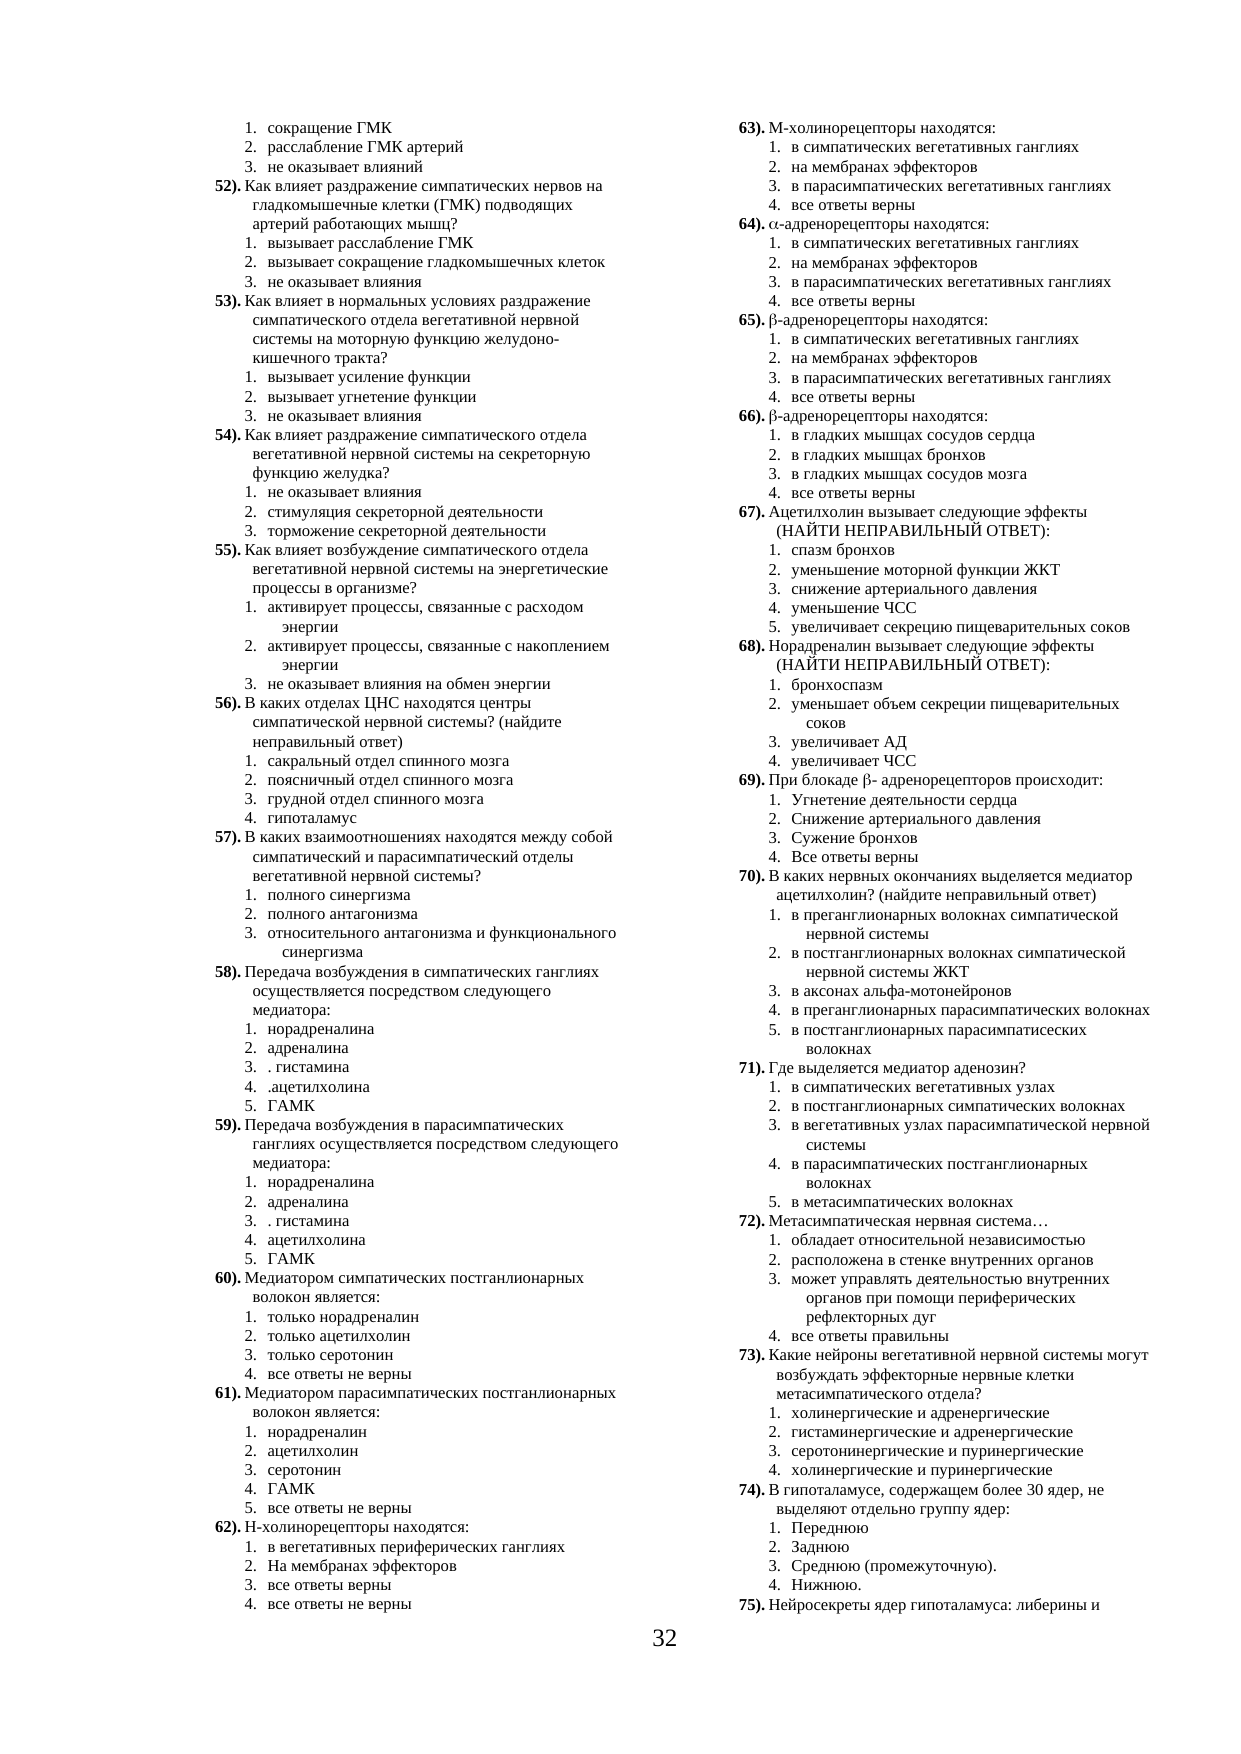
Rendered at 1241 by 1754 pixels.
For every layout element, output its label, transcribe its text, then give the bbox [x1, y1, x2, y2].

list Н-холинорецепторы находятся: [215, 1517, 627, 1536]
list снижение артериального давления [768, 578, 1152, 598]
list Заднюю [768, 1537, 1152, 1556]
list вызывает усиление функции [244, 367, 627, 386]
list Сужение бронхов [768, 828, 1152, 847]
list Какие нейроны вегетативной нервной системы могут возбуждать эффекторные нервные клетки метасимпатического отдела? [739, 1345, 1152, 1403]
list не оказывает влияний [244, 156, 627, 176]
list полного синергизма [244, 885, 627, 904]
list Ацетилхолин вызывает следующие эффекты (НАЙТИ НЕПРАВИЛЬНЫЙ ОТВЕТ): [739, 502, 1152, 540]
list в парасимпатических вегетативных ганглиях [768, 272, 1152, 291]
list ГАМК [244, 1249, 627, 1268]
list сакральный отдел спинного мозга [244, 751, 627, 770]
list в вегетативных периферических ганглиях [244, 1536, 627, 1556]
list только ацетилхолин [244, 1326, 627, 1345]
list адреналина [244, 1038, 627, 1057]
list бронхоспазм [768, 674, 1152, 693]
list в парасимпатических вегетативных ганглиях [768, 176, 1152, 195]
list полного антагонизма [244, 904, 627, 923]
list Медиатором симпатических постганлионарных волокон является: [215, 1268, 627, 1306]
list Среднюю (промежуточную). [768, 1556, 1152, 1575]
list в преганглионарных парасимпатических волокнах [768, 1000, 1152, 1019]
list холинергические и адренергические [768, 1403, 1152, 1422]
list -адренорецепторы находятся: [739, 406, 1152, 425]
list Нижнюю. [768, 1575, 1152, 1594]
list Как влияет в нормальных условиях раздражение симпатического отдела вегетативной нервной системы на моторную функцию желудоно-кишечного тракта? [215, 291, 627, 367]
list относительного антагонизма и функционального синергизма [244, 923, 627, 961]
list в постганглионарных волокнах симпатической нервной системы ЖКТ [768, 943, 1152, 981]
list в метасимпатических волокнах [768, 1192, 1152, 1211]
list Как влияет раздражение симпатического отдела вегетативной нервной системы на секреторную функцию желудка? [215, 425, 627, 482]
list уменьшение моторной функции ЖКТ [768, 559, 1152, 578]
list В каких отделах ЦНС находятся центры симпатической нервной системы? (найдите неправильный ответ) [215, 693, 627, 751]
list только норадреналин [244, 1306, 627, 1326]
list увеличивает ЧСС [768, 751, 1152, 770]
list спазм бронхов [768, 540, 1152, 559]
list Метасимпатическая нервная система… [739, 1211, 1152, 1230]
list Передача возбуждения в симпатических ганглиях осуществляется посредством следующего медиатора: [215, 961, 627, 1019]
list все ответы верны [244, 1575, 627, 1594]
list в симпатических вегетативных ганглиях [768, 329, 1152, 348]
list не оказывает влияния [244, 406, 627, 425]
list ацетилхолин [244, 1441, 627, 1460]
list гипоталамус [244, 808, 627, 827]
list в преганглионарных волокнах симпатической нервной системы [768, 904, 1152, 943]
list .ацетилхолина [244, 1076, 627, 1096]
list В гипоталамусе, содержащем более 30 ядер, не выделяют отдельно группу ядер: [739, 1479, 1152, 1518]
list -адренорецепторы находятся: [739, 214, 1152, 233]
list активирует процессы, связанные с накоплением энергии [244, 636, 627, 674]
list гистаминергические и адренергические [768, 1422, 1152, 1441]
list Снижение артериального давления [768, 808, 1152, 828]
list стимуляция секреторной деятельности [244, 501, 627, 521]
list вызывает сокращение гладкомышечных клеток [244, 252, 627, 271]
list вызывает расслабление ГМК [244, 233, 627, 252]
list в парасимпатических вегетативных ганглиях [768, 367, 1152, 387]
list в симпатических вегетативных ганглиях [768, 137, 1152, 156]
list Все ответы верны [768, 847, 1152, 866]
list ГАМК [244, 1479, 627, 1498]
list в симпатических вегетативных узлах [768, 1077, 1152, 1096]
list Медиатором парасимпатических постганлионарных волокон является: [215, 1383, 627, 1421]
list поясничный отдел спинного мозга [244, 770, 627, 789]
list все ответы не верны [244, 1594, 627, 1613]
list Передача возбуждения в парасимпатических ганглиях осуществляется посредством следующего медиатора: [215, 1115, 627, 1172]
list Как влияет раздражение симпатических нервов на гладкомышечные клетки (ГМК) подводящих артерий работающих мышц? [215, 176, 627, 233]
list все ответы не верны [244, 1364, 627, 1383]
list сокращение ГМК [244, 118, 627, 137]
list все ответы правильны [768, 1326, 1152, 1345]
list Переднюю [768, 1518, 1152, 1537]
list серотонинергические и пуринергические [768, 1441, 1152, 1460]
list Нейросекреты ядер гипоталамуса: либерины и статины поступают в переднюю долю гипофиза преимущественно по: [739, 1594, 1152, 1613]
list . гистамина [244, 1057, 627, 1076]
list в постганглионарных парасимпатисеских волокнах [768, 1019, 1152, 1058]
list уменьшает объем секреции пищеварительных соков [768, 693, 1152, 732]
list норадреналина [244, 1019, 627, 1038]
list грудной отдел спинного мозга [244, 789, 627, 808]
list Как влияет возбуждение симпатического отдела вегетативной нервной системы на энергетические процессы в организме? [215, 540, 627, 597]
list торможение секреторной деятельности [244, 521, 627, 540]
list Норадреналин вызывает следующие эффекты (НАЙТИ НЕПРАВИЛЬНЫЙ ОТВЕТ): [739, 636, 1152, 674]
list все ответы верны [768, 483, 1152, 502]
list ацетилхолина [244, 1230, 627, 1249]
list в гладких мышцах бронхов [768, 444, 1152, 463]
list -адренорецепторы находятся: [739, 310, 1152, 329]
list все ответы верны [768, 195, 1152, 214]
list М-холинорецепторы находятся: [739, 118, 1152, 137]
list может управлять деятельностью внутренних органов при помощи периферических рефлекторных дуг [768, 1268, 1152, 1326]
list только серотонин [244, 1345, 627, 1364]
list на мембранах эффекторов [768, 156, 1152, 176]
list не оказывает влияния на обмен энергии [244, 674, 627, 693]
list В каких нервных окончаниях выделяется медиатор ацетилхолин? (найдите неправильный ответ) [739, 866, 1152, 904]
list в гладких мышцах сосудов сердца [768, 425, 1152, 444]
list В каких взаимоотношениях находятся между собой симпатический и парасимпатический отделы вегетативной нервной системы? [215, 827, 627, 885]
list все ответы не верны [244, 1498, 627, 1517]
list увеличивает секрецию пищеварительных соков [768, 617, 1152, 636]
list в вегетативных узлах парасимпатической нервной системы [768, 1115, 1152, 1153]
list активирует процессы, связанные с расходом энергии [244, 597, 627, 636]
list вызывает угнетение функции [244, 386, 627, 406]
list все ответы верны [768, 291, 1152, 310]
list на мембранах эффекторов [768, 252, 1152, 272]
list Угнетение деятельности сердца [768, 789, 1152, 808]
list норадреналин [244, 1421, 627, 1441]
list обладает относительной независимостью [768, 1230, 1152, 1249]
list расположена в стенке внутренних органов [768, 1249, 1152, 1268]
list в симпатических вегетативных ганглиях [768, 233, 1152, 252]
list на мембранах эффекторов [768, 348, 1152, 367]
list Где выделяется медиатор аденозин? [739, 1058, 1152, 1077]
list не оказывает влияния [244, 271, 627, 291]
list не оказывает влияния [244, 482, 627, 501]
list На мембранах эффекторов [244, 1556, 627, 1575]
list уменьшение ЧСС [768, 598, 1152, 617]
list в постганглионарных симпатических волокнах [768, 1096, 1152, 1115]
list увеличивает АД [768, 732, 1152, 751]
list холинергические и пуринергические [768, 1460, 1152, 1479]
list в гладких мышцах сосудов мозга [768, 463, 1152, 483]
list . гистамина [244, 1211, 627, 1230]
list все ответы верны [768, 387, 1152, 406]
list адреналина [244, 1191, 627, 1211]
list норадреналина [244, 1172, 627, 1191]
list в аксонах альфа-мотонейронов [768, 981, 1152, 1000]
list расслабление ГМК артерий [244, 137, 627, 156]
list При блокаде - адренорецепторов происходит: [739, 770, 1152, 789]
list в парасимпатических постганглионарных волокнах [768, 1153, 1152, 1192]
list ГАМК [244, 1096, 627, 1115]
list серотонин [244, 1460, 627, 1479]
